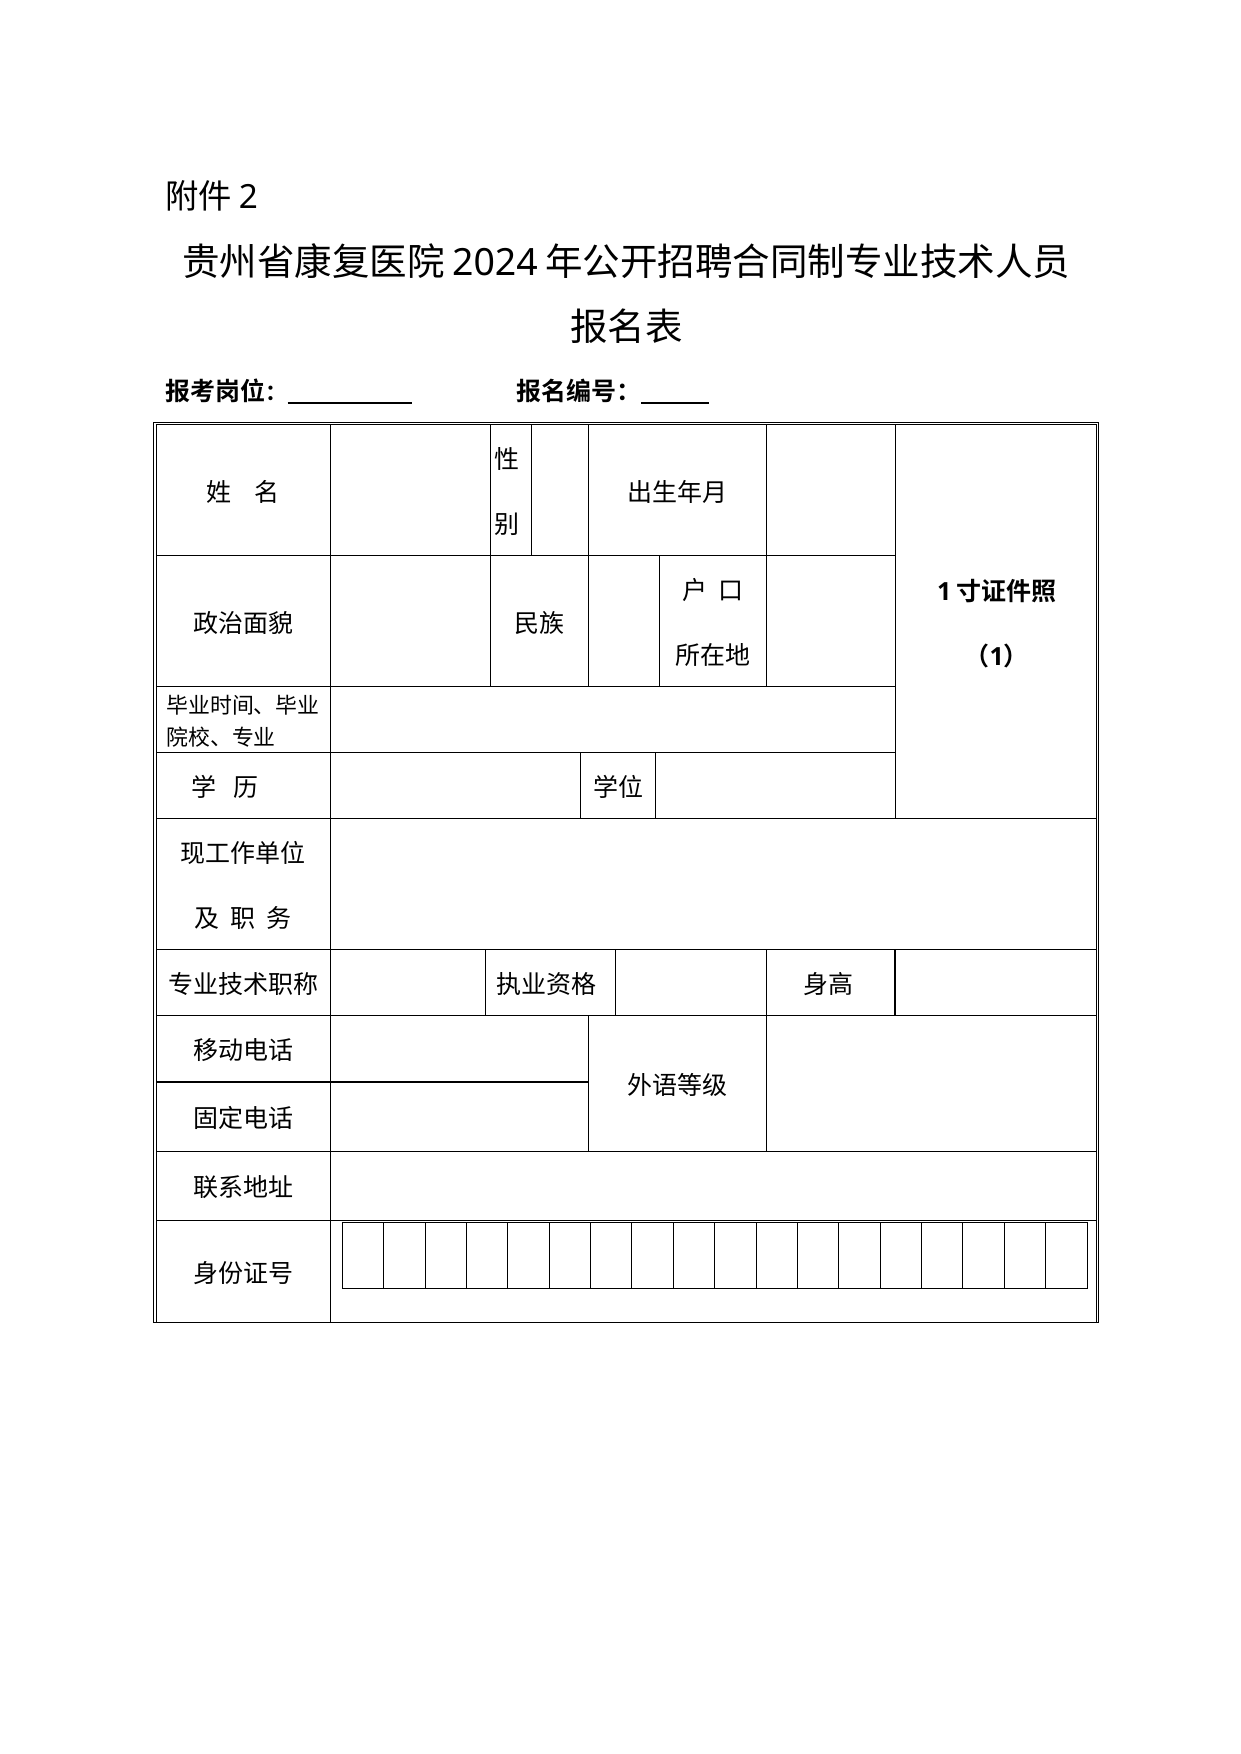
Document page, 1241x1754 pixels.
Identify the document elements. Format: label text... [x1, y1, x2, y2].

table_cell 民族 [491, 556, 588, 686]
table_cell [331, 819, 1096, 949]
table_cell [616, 950, 766, 1015]
table_cell 专业技术职称 [157, 950, 330, 1015]
table_cell [767, 1016, 1096, 1151]
table_cell [331, 1221, 1096, 1322]
table_cell [331, 1016, 588, 1081]
table_cell [331, 950, 485, 1015]
table_cell [589, 556, 659, 686]
table_header [532, 425, 588, 555]
table_cell 固定电话 [157, 1083, 330, 1151]
table_cell [656, 753, 895, 818]
table_cell 身高 [767, 950, 894, 1015]
text 贵州省康复医院2024年公开招聘合同制专业技术人员 [165, 227, 1087, 292]
table_cell 户 口 所在地 [660, 556, 766, 686]
table_cell 移动电话 [157, 1016, 330, 1081]
table_cell [896, 950, 1096, 1015]
table_header [331, 425, 490, 555]
table_cell [331, 1152, 1096, 1220]
text 报名表 [165, 292, 1087, 357]
table_cell [331, 556, 490, 686]
table_cell 外语等级 [589, 1016, 766, 1151]
table_cell 毕业时间、毕业院校、专业 [157, 687, 330, 752]
table_cell [331, 753, 580, 818]
table_cell [331, 687, 895, 752]
table_cell 学 历 [157, 753, 330, 818]
table_cell [767, 556, 895, 686]
table_cell 学位 [581, 753, 655, 818]
table_cell 执业资格 [486, 950, 615, 1015]
table_cell 身份证号 [157, 1221, 330, 1322]
table_header 1寸证件照（1） [896, 425, 1096, 818]
table_cell 联系地址 [157, 1152, 330, 1220]
table_cell 政治面貌 [157, 556, 330, 686]
table_cell [331, 1083, 588, 1151]
table_header 出生年月 [589, 425, 766, 555]
text 报考岗位： 报名编号： [165, 357, 1087, 422]
text 附件2 [165, 162, 1087, 227]
table_cell 现工作单位 及 职 务 [157, 819, 330, 949]
table_header 性别 [491, 425, 531, 555]
table_header [767, 425, 895, 555]
table_header 姓 名 [157, 425, 330, 555]
